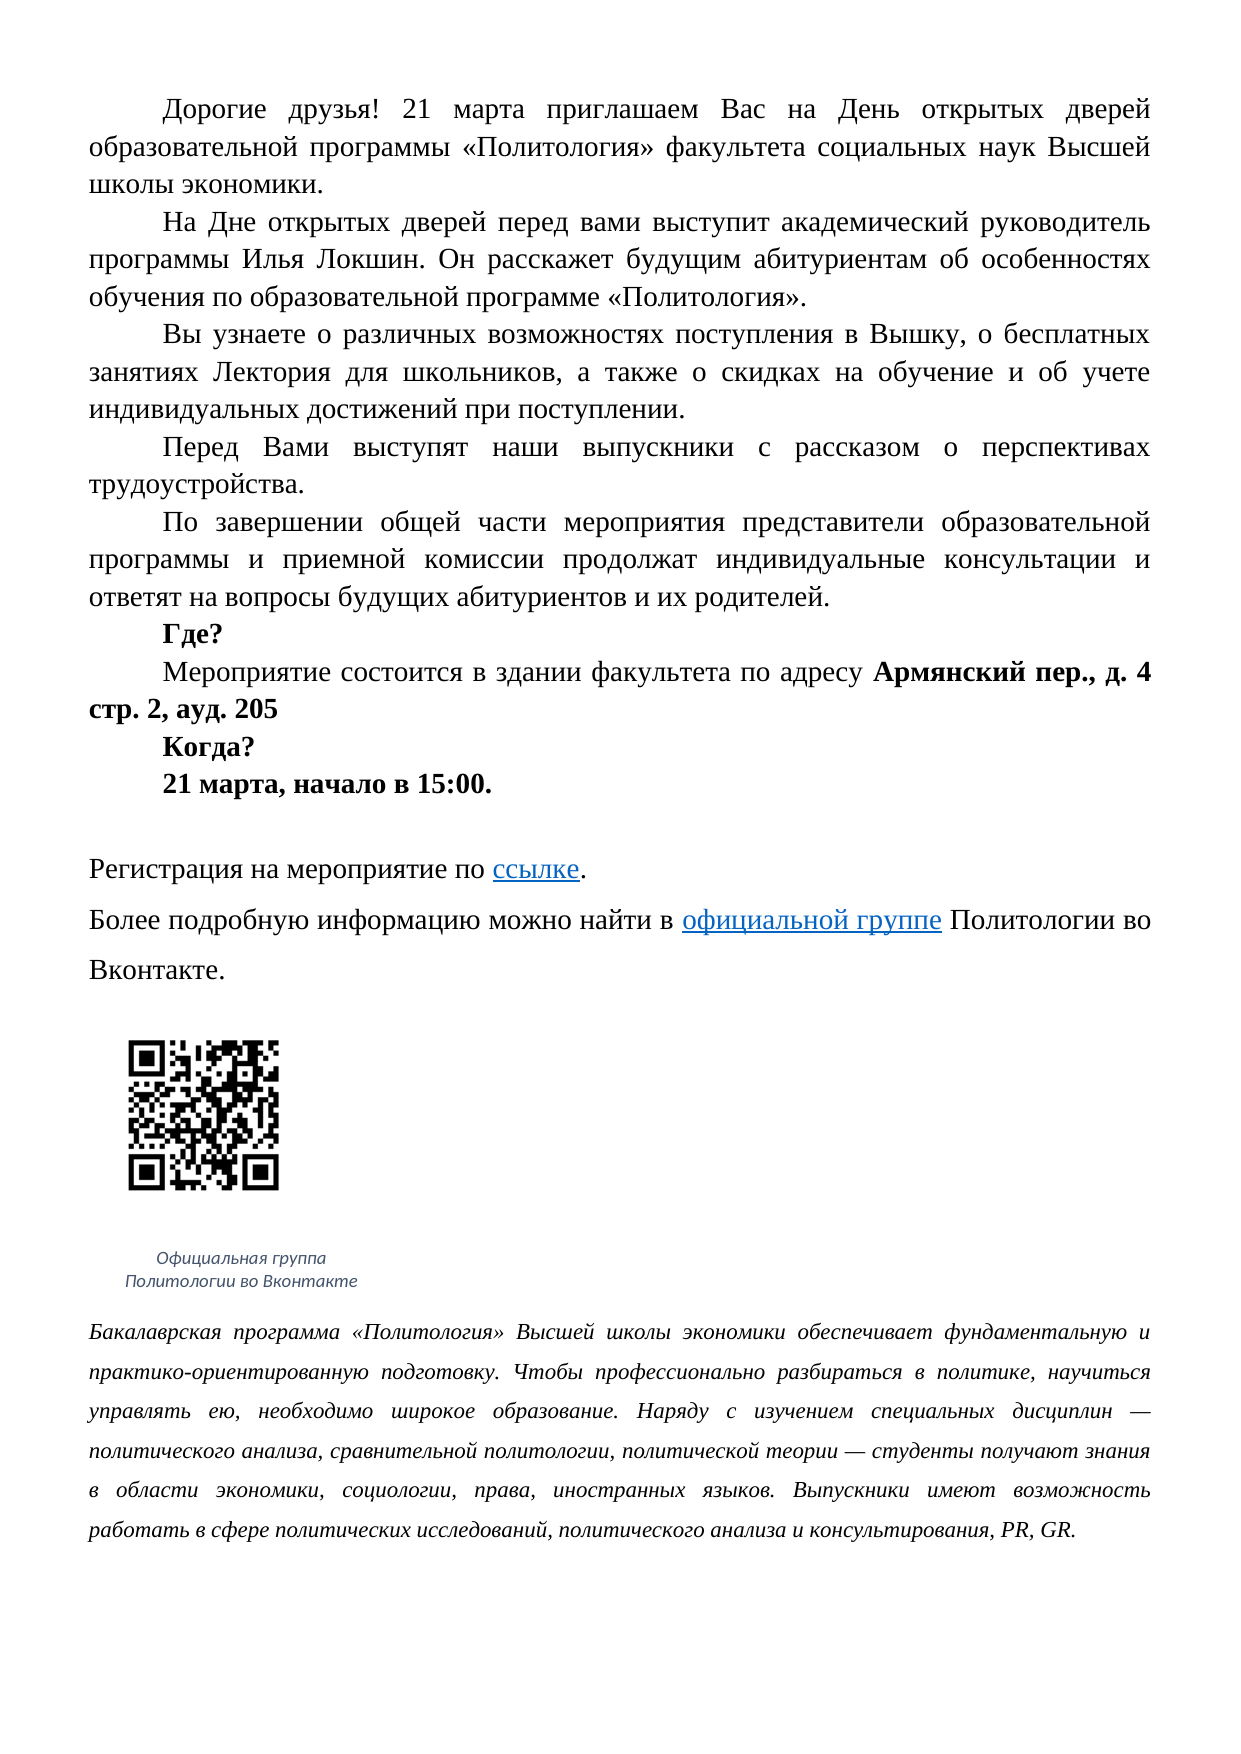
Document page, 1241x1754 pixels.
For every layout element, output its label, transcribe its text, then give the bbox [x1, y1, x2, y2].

text Более подробную информацию можно найти в официальной группе Политологии во Вконтакте. [89, 902, 1152, 986]
text Дорогие друзья! 21 марта приглашаем Вас на День открытых дверей образовательной программы «Политология» факультета социальных наук Высшей школы экономики. [89, 89, 1152, 201]
text Когда? [89, 726, 1152, 764]
text Регистрация на мероприятие по ссылке. [89, 851, 1152, 885]
text Вы узнаете о различных возможностях поступления в Вышку, о бесплатных занятиях Лектория для школьников, а также о скидках на обучение и об учете индивидуальных достижений при поступлении. [89, 314, 1152, 426]
text На Дне открытых дверей перед вами выступит академический руководитель программы Илья Локшин. Он расскажет будущим абитуриентам об особенностях обучения по образовательной программе «Политология». [89, 201, 1152, 314]
text Мероприятие состоится в здании факультета по адресу Армянский пер., д. 4 стр. 2, ауд. 205 [89, 651, 1152, 726]
text Бакалаврская программа «Политология» Высшей школы экономики обеспечивает фундаментальную и практико-ориентированную подготовку. Чтобы профессионально разбираться в политике, научиться управлять ею, необходимо широкое образование. Наряду с изучением специальных дисциплин — политического анализа, сравнительной политологии, политической теории — студенты получают знания в области экономики, социологии, права, иностранных языков. Выпускники имеют возможность работать в сфере политических исследований, политического анализа и консультирования, PR, GR. [89, 1318, 1152, 1542]
picture [103, 1021, 302, 1206]
text Перед Вами выступят наши выпускники с рассказом о перспективах трудоустройства. [89, 426, 1152, 501]
text 21 марта, начало в 15:00. [89, 764, 1152, 801]
text По завершении общей части мероприятия представители образовательной программы и приемной комиссии продолжат индивидуальные консультации и ответят на вопросы будущих абитуриентов и их родителей. [89, 501, 1152, 614]
text Где? [89, 614, 1152, 651]
